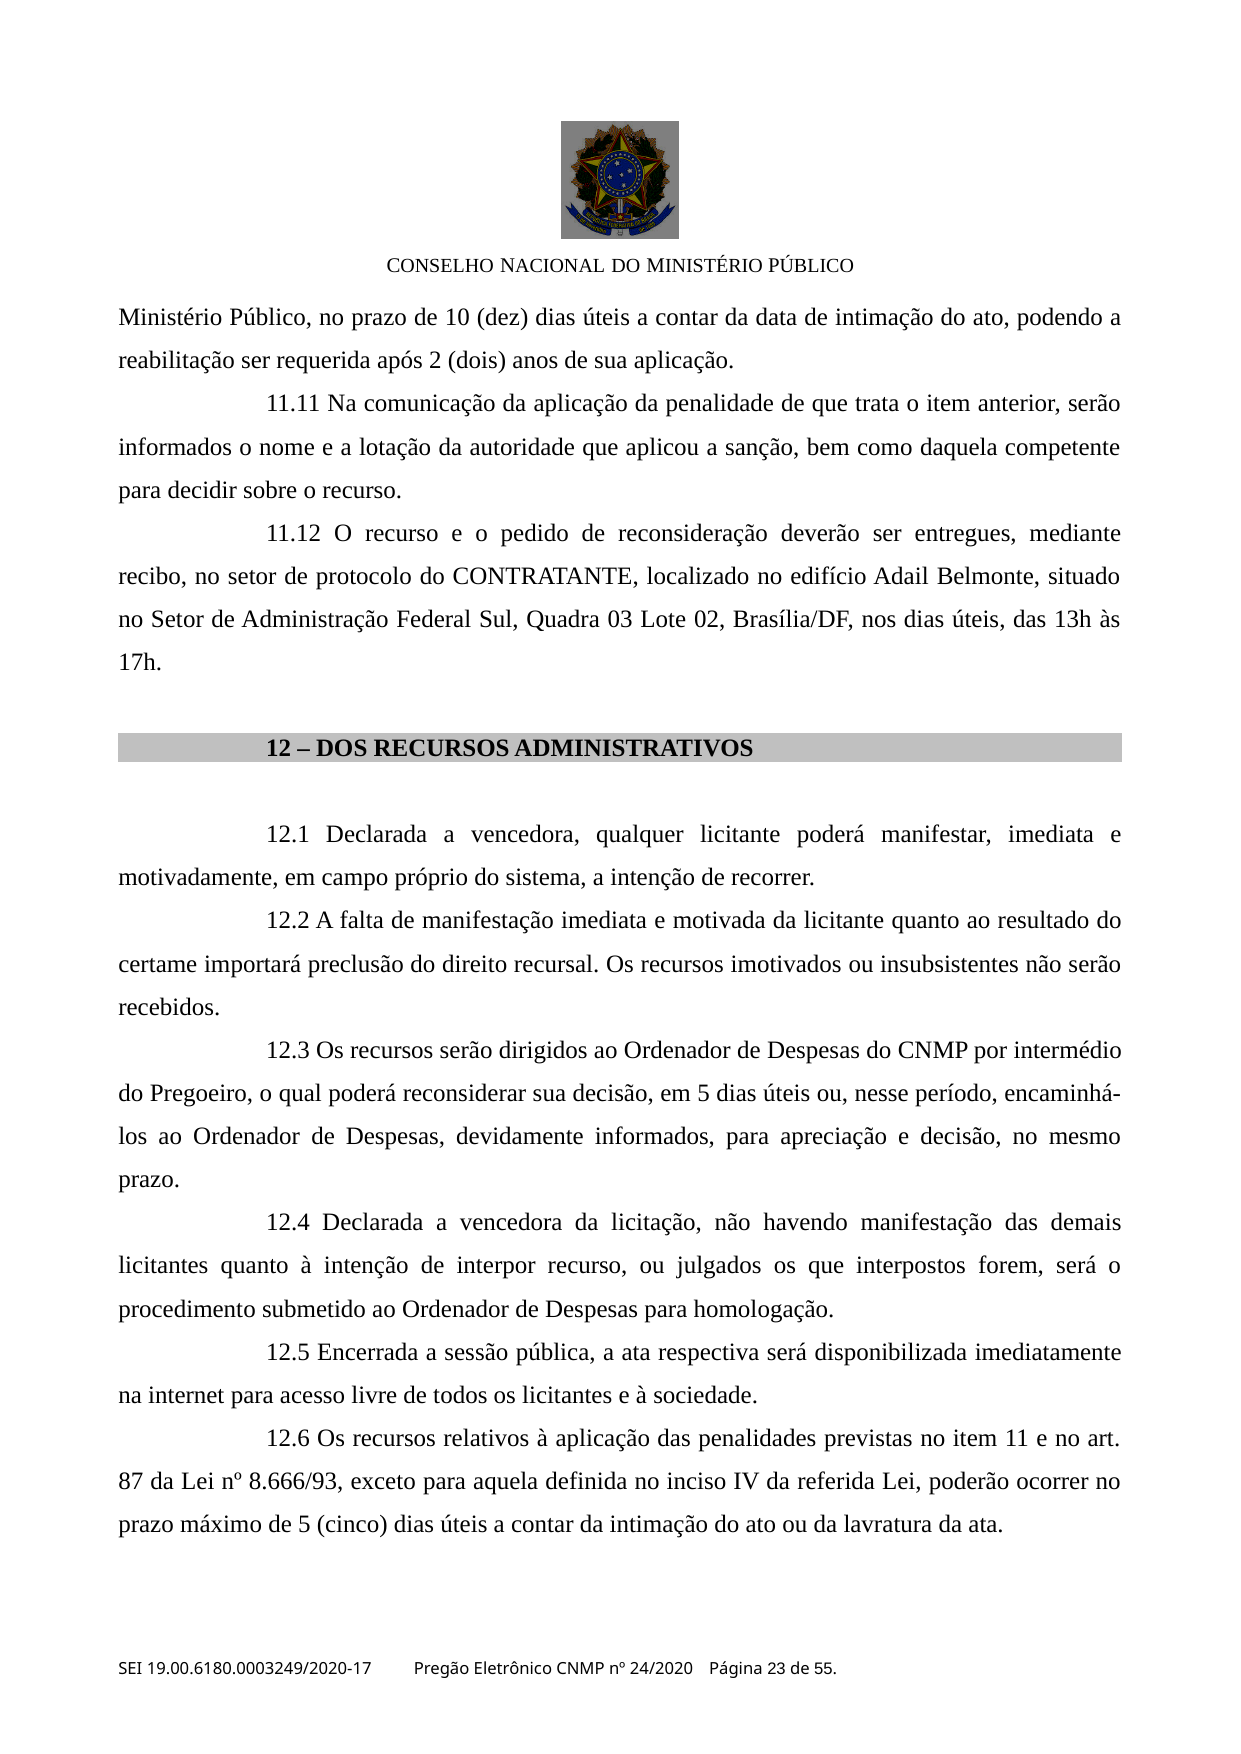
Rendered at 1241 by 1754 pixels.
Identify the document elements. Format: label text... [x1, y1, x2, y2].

text 12.1 Declarada a vencedora, qualquer licitante poderá manifestar, imediata e motivadamente, em campo próprio do sistema, a intenção de recorrer. [118, 819, 1122, 891]
text 12.3 Os recursos serão dirigidos ao Ordenador de Despesas do CNMP por intermédio do Pregoeiro, o qual poderá reconsiderar sua decisão, em 5 dias úteis ou, nesse período, encaminhá-los ao Ordenador de Despesas, devidamente informados, para apreciação e decisão, no mesmo prazo. [118, 1035, 1122, 1193]
text 12.6 Os recursos relativos à aplicação das penalidades previstas no item 11 e no art. 87 da Lei nº 8.666/93, exceto para aquela definida no inciso IV da referida Lei, poderão ocorrer no prazo máximo de 5 (cinco) dias úteis a contar da intimação do ato ou da lavratura da ata. [118, 1423, 1122, 1538]
text 11.12 O recurso e o pedido de reconsideração deverão ser entregues, mediante recibo, no setor de protocolo do CONTRATANTE, localizado no edifício Adail Belmonte, situado no Setor de Administração Federal Sul, Quadra 03 Lote 02, Brasília/DF, nos dias úteis, das 13h às 17h. [118, 518, 1122, 676]
text 11.11 Na comunicação da aplicação da penalidade de que trata o item anterior, serão informados o nome e a lotação da autoridade que aplicou a sanção, bem como daquela competente para decidir sobre o recurso. [118, 388, 1122, 503]
text 12.5 Encerrada a sessão pública, a ata respectiva será disponibilizada imediatamente na internet para acesso livre de todos os licitantes e à sociedade. [118, 1337, 1122, 1409]
text 12 – DOS RECURSOS ADMINISTRATIVOS [118, 733, 1122, 762]
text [118, 302, 1122, 374]
text 12.2 A falta de manifestação imediata e motivada da licitante quanto ao resultado do certame importará preclusão do direito recursal. Os recursos imotivados ou insubsistentes não serão recebidos. [118, 906, 1122, 1021]
text 12.4 Declarada a vencedora da licitação, não havendo manifestação das demais licitantes quanto à intenção de interpor recurso, ou julgados os que interpostos forem, será o procedimento submetido ao Ordenador de Despesas para homologação. [118, 1207, 1122, 1322]
